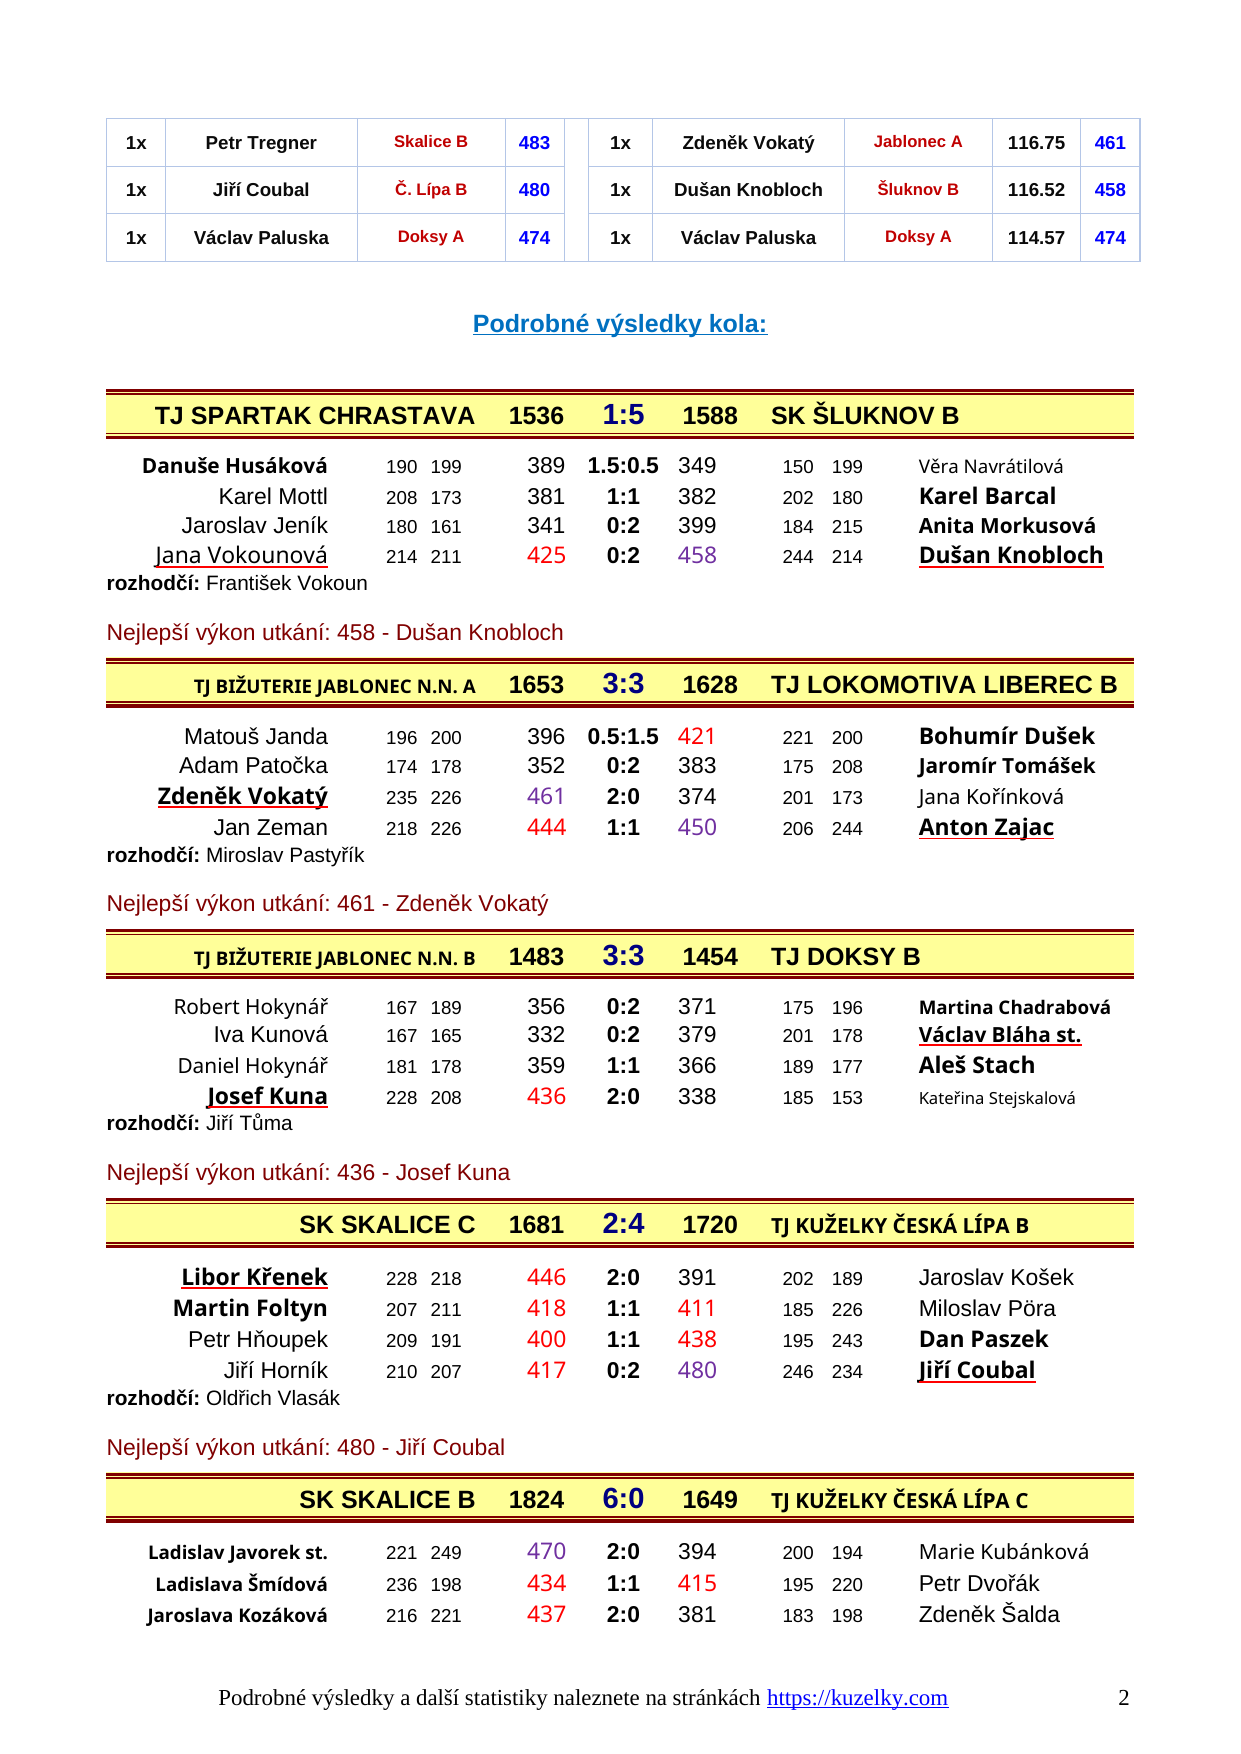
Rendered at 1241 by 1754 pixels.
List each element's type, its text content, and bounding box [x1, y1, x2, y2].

table_cell 1x [589, 119, 652, 166]
text Karel Mottl 208 173 381 1:1 382 202 180 Karel Barcal [106, 480, 1134, 511]
table_cell Jiří Coubal [166, 167, 357, 213]
text Podrobné výsledky kola: [94, 308, 1145, 337]
table_cell Doksy A [358, 214, 505, 261]
table_cell Jablonec A [845, 119, 992, 166]
text Matouš Janda 196 200 396 0.5:1.5 421 221 200 Bohumír Dušek [106, 720, 1134, 751]
text Nejlepší výkon utkání: 480 - Jiří Coubal [106, 1434, 1134, 1460]
table_cell Skalice B [358, 119, 505, 166]
table_cell Dušan Knobloch [653, 167, 844, 213]
text Libor Křenek 228 218 446 2:0 391 202 189 Jaroslav Košek [106, 1261, 1134, 1292]
table_cell 1x [589, 214, 652, 261]
table_cell Petr Tregner [166, 119, 357, 166]
table_cell Václav Paluska [166, 214, 357, 261]
text rozhodčí: Jiří Tůma [106, 1111, 1134, 1135]
text Ladislava Šmídová 236 198 434 1:1 415 195 220 Petr Dvořák [106, 1566, 1134, 1598]
table_cell 461 [1081, 119, 1139, 166]
text Nejlepší výkon utkání: 461 - Zdeněk Vokatý [106, 890, 1134, 917]
text rozhodčí: František Vokoun [106, 571, 1134, 595]
text Iva Kunová 167 165 332 0:2 379 201 178 Václav Bláha st. [106, 1020, 1134, 1049]
table_cell Zdeněk Vokatý [653, 119, 844, 166]
text Danuše Husáková 190 199 389 1.5:0.5 349 150 199 Věra Navrátilová [106, 451, 1134, 480]
table_cell 1x [107, 167, 165, 213]
text TJ Spartak Chrastava 1536 1:5 1588 SK Šluknov B [106, 395, 1134, 433]
table_cell Č. Lípa B [358, 167, 505, 213]
table_cell 474 [1081, 214, 1139, 261]
table_cell 480 [506, 167, 564, 213]
text Robert Hokynář 167 189 356 0:2 371 175 196 Martina Chadrabová [106, 992, 1134, 1020]
table_cell 483 [506, 119, 564, 166]
table_cell Doksy A [845, 214, 992, 261]
table_cell 116.75 [993, 119, 1080, 166]
text Jana Vokounová 214 211 425 0:2 458 244 214 Dušan Knobloch [106, 539, 1134, 571]
text Ladislav Javorek st. 221 249 470 2:0 394 200 194 Marie Kubánková [106, 1535, 1134, 1566]
text Jiří Horník 210 207 417 0:2 480 246 234 Jiří Coubal [106, 1354, 1134, 1386]
table_cell Šluknov B [845, 167, 992, 213]
text TJ Bižuterie Jablonec n.N. B 1483 3:3 1454 TJ Doksy B [106, 935, 1134, 973]
table_cell 474 [506, 214, 564, 261]
text Martin Foltyn 207 211 418 1:1 411 185 226 Miloslav Pöra [106, 1292, 1134, 1323]
text rozhodčí: Oldřich Vlasák [106, 1386, 1134, 1410]
text Jan Zeman 218 226 444 1:1 450 206 244 Anton Zajac [106, 811, 1134, 842]
text Zdeněk Vokatý 235 226 461 2:0 374 201 173 Jana Kořínková [106, 780, 1134, 811]
table_cell 458 [1081, 167, 1139, 213]
text Petr Hňoupek 209 191 400 1:1 438 195 243 Dan Paszek [106, 1323, 1134, 1354]
table_cell Václav Paluska [653, 214, 844, 261]
table_cell 114.57 [993, 214, 1080, 261]
table_cell 1x [107, 214, 165, 261]
text SK Skalice B 1824 6:0 1649 TJ Kuželky Česká Lípa C [106, 1479, 1134, 1516]
text Nejlepší výkon utkání: 458 - Dušan Knobloch [106, 619, 1134, 645]
text rozhodčí: Miroslav Pastyřík [106, 842, 1134, 866]
text Josef Kuna 228 208 436 2:0 338 185 153 Kateřina Stejskalová [106, 1080, 1134, 1111]
table_cell 116.52 [993, 167, 1080, 213]
text Adam Patočka 174 178 352 0:2 383 175 208 Jaromír Tomášek [106, 751, 1134, 780]
text Jaroslav Jeník 180 161 341 0:2 399 184 215 Anita Morkusová [106, 511, 1134, 539]
text Daniel Hokynář 181 178 359 1:1 366 189 177 Aleš Stach [106, 1049, 1134, 1080]
text SK Skalice C 1681 2:4 1720 TJ Kuželky Česká Lípa B [106, 1204, 1134, 1242]
text Jaroslava Kozáková 216 221 437 2:0 381 183 198 Zdeněk Šalda [106, 1598, 1134, 1629]
text TJ Bižuterie Jablonec n.N. A 1653 3:3 1628 TJ Lokomotiva Liberec B [106, 664, 1134, 701]
text Nejlepší výkon utkání: 436 - Josef Kuna [106, 1159, 1134, 1186]
table_cell 1x [589, 167, 652, 213]
table_cell 1x [107, 119, 165, 166]
